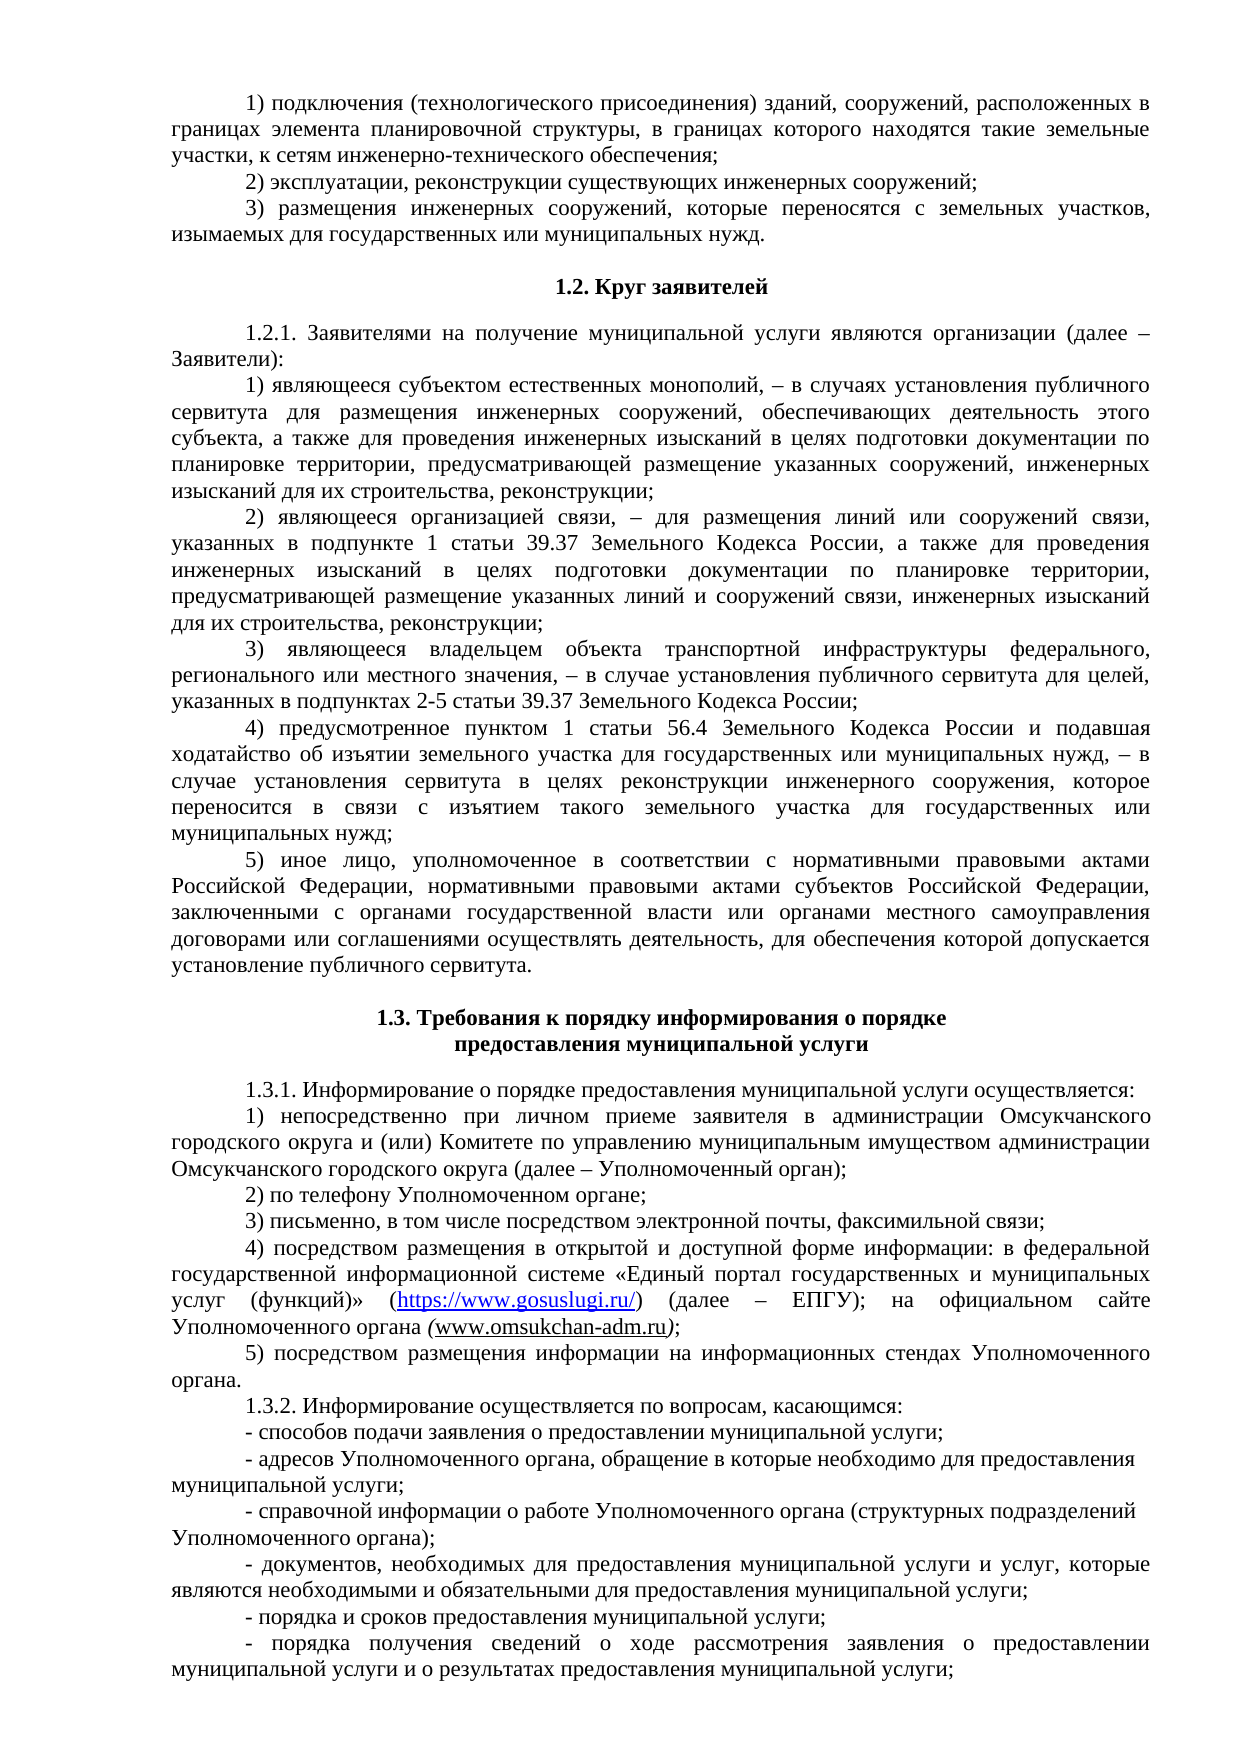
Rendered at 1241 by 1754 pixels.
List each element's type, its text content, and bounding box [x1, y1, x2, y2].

text 2) эксплуатации, реконструкции существующих инженерных сооружений; [171, 168, 1152, 194]
text 1.3.2. Информирование осуществляется по вопросам, касающимся: [171, 1392, 1152, 1418]
text 1.2. Круг заявителей [171, 273, 1152, 299]
text 1) являющееся субъектом естественных монополий, – в случаях установления публичного сервитута для размещения инженерных сооружений, обеспечивающих деятельность этого субъекта, а также для проведения инженерных изысканий в целях подготовки документации по планировке территории, предусматривающей размещение указанных сооружений, инженерных изысканий для их строительства, реконструкции; [171, 371, 1152, 503]
text - документов, необходимых для предоставления муниципальной услуги и услуг, которые являются необходимыми и обязательными для предоставления муниципальной услуги; [171, 1550, 1152, 1603]
title 1.3. Требования к порядку информирования о порядке [171, 1004, 1152, 1030]
title предоставления муниципальной услуги [171, 1030, 1152, 1057]
text 5) иное лицо, уполномоченное в соответствии с нормативными правовыми актами Российской Федерации, нормативными правовыми актами субъектов Российской Федерации, заключенными с органами государственной власти или органами местного самоуправления договорами или соглашениями осуществлять деятельность, для обеспечения которой допускается установление публичного сервитута. [171, 846, 1152, 977]
text 2) по телефону Уполномоченном органе; [171, 1181, 1152, 1207]
text 3) являющееся владельцем объекта транспортной инфраструктуры федерального, регионального или местного значения, – в случае установления публичного сервитута для целей, указанных в подпунктах 2-5 статьи 39.37 Земельного Кодекса России; [171, 635, 1152, 714]
text - адресов Уполномоченного органа, обращение в которые необходимо для предоставления муниципальной услуги; [171, 1445, 1152, 1497]
text 4) предусмотренное пунктом 1 статьи 56.4 Земельного Кодекса России и подавшая ходатайство об изъятии земельного участка для государственных или муниципальных нужд, – в случае установления сервитута в целях реконструкции инженерного сооружения, которое переносится в связи с изъятием такого земельного участка для государственных или муниципальных нужд; [171, 714, 1152, 846]
text 1) непосредственно при личном приеме заявителя в администрации Омсукчанского городского округа и (или) Комитете по управлению муниципальным имуществом администрации Омсукчанского городского округа (далее – Уполномоченный орган); [171, 1102, 1152, 1181]
text 3) размещения инженерных сооружений, которые переносятся с земельных участков, изымаемых для государственных или муниципальных нужд. [171, 194, 1152, 247]
text - порядка получения сведений о ходе рассмотрения заявления о предоставлении муниципальной услуги и о результатах предоставления муниципальной услуги; [171, 1629, 1152, 1682]
text 5) посредством размещения информации на информационных стендах Уполномоченного органа. [171, 1339, 1152, 1392]
text 4) посредством размещения в открытой и доступной форме информации: в федеральной государственной информационной системе «Единый портал государственных и муниципальных услуг (функций)» (https://www.gosuslugi.ru/) (далее – ЕПГУ); на официальном сайте Уполномоченного органа (www.omsukchan-adm.ru); [171, 1234, 1152, 1339]
text - порядка и сроков предоставления муниципальной услуги; [171, 1603, 1152, 1629]
text 1.3.1. Информирование о порядке предоставления муниципальной услуги осуществляется: [171, 1076, 1152, 1102]
text 1.2.1. Заявителями на получение муниципальной услуги являются организации (далее – Заявители): [171, 319, 1152, 371]
text 3) письменно, в том числе посредством электронной почты, факсимильной связи; [171, 1207, 1152, 1234]
text - справочной информации о работе Уполномоченного органа (структурных подразделений Уполномоченного органа); [171, 1497, 1152, 1550]
text - способов подачи заявления о предоставлении муниципальной услуги; [171, 1418, 1152, 1445]
text 2) являющееся организацией связи, – для размещения линий или сооружений связи, указанных в подпункте 1 статьи 39.37 Земельного Кодекса России, а также для проведения инженерных изысканий в целях подготовки документации по планировке территории, предусматривающей размещение указанных линий и сооружений связи, инженерных изысканий для их строительства, реконструкции; [171, 503, 1152, 635]
text 1) подключения (технологического присоединения) зданий, сооружений, расположенных в границах элемента планировочной структуры, в границах которого находятся такие земельные участки, к сетям инженерно-технического обеспечения; [171, 89, 1152, 168]
